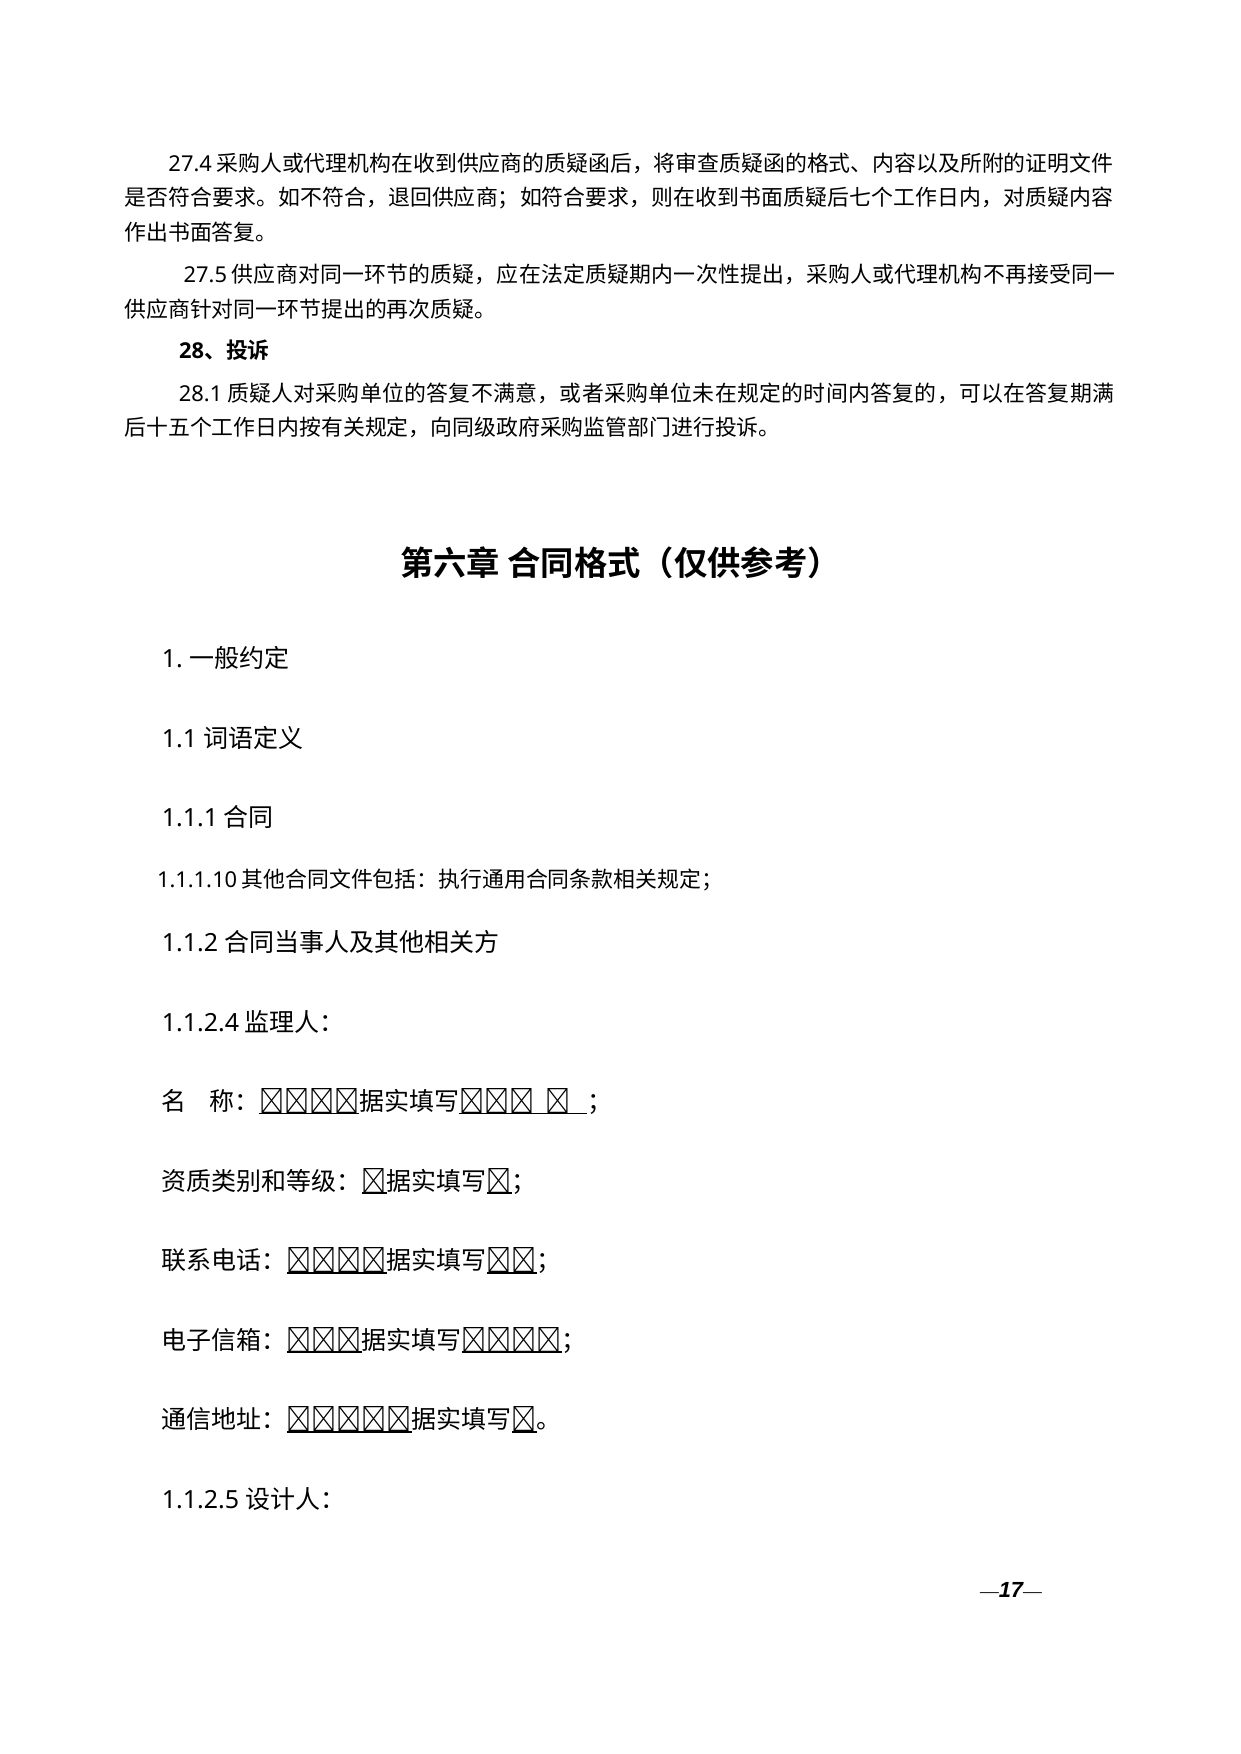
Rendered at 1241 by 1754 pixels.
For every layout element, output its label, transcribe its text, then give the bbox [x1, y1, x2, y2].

text 资质类别和等级：据实填写； [162, 1145, 1079, 1214]
text 1.1.2.5 设计人： [162, 1463, 1079, 1532]
text 电子信箱：据实填写； [162, 1304, 1079, 1373]
text 1.1 词语定义 [162, 702, 1079, 771]
text 1.1.2.4监理人： [162, 986, 1079, 1055]
text 1.1.1合同 [162, 781, 1079, 851]
text 第六章 合同格式（仅供参考） [124, 526, 1116, 595]
text 名 称：据实填写  ； [162, 1065, 1079, 1134]
text 27.4采购人或代理机构在收到供应商的质疑函后，将审查质疑函的格式、内容以及所附的证明文件是否符合要求。如不符合，退回供应商；如符合要求，则在收到书面质疑后七个工作日内，对质疑内容作出书面答复。 [124, 144, 1116, 248]
text 联系电话：据实填写； [162, 1224, 1079, 1293]
text 27.5供应商对同一环节的质疑，应在法定质疑期内一次性提出，采购人或代理机构不再接受同一供应商针对同一环节提出的再次质疑。 [124, 256, 1116, 325]
text 通信地址：据实填写。 [162, 1383, 1079, 1453]
text 28.1质疑人对采购单位的答复不满意，或者采购单位未在规定的时间内答复的，可以在答复期满后十五个工作日内按有关规定，向同级政府采购监管部门进行投诉。 [124, 374, 1116, 443]
text 1. 一般约定 [162, 622, 1079, 691]
text 1.1.2 合同当事人及其他相关方 [162, 906, 1079, 975]
text 1.1.1.10其他合同文件包括：执行通用合同条款相关规定； [124, 861, 1116, 896]
text 28、投诉 [124, 332, 1116, 367]
